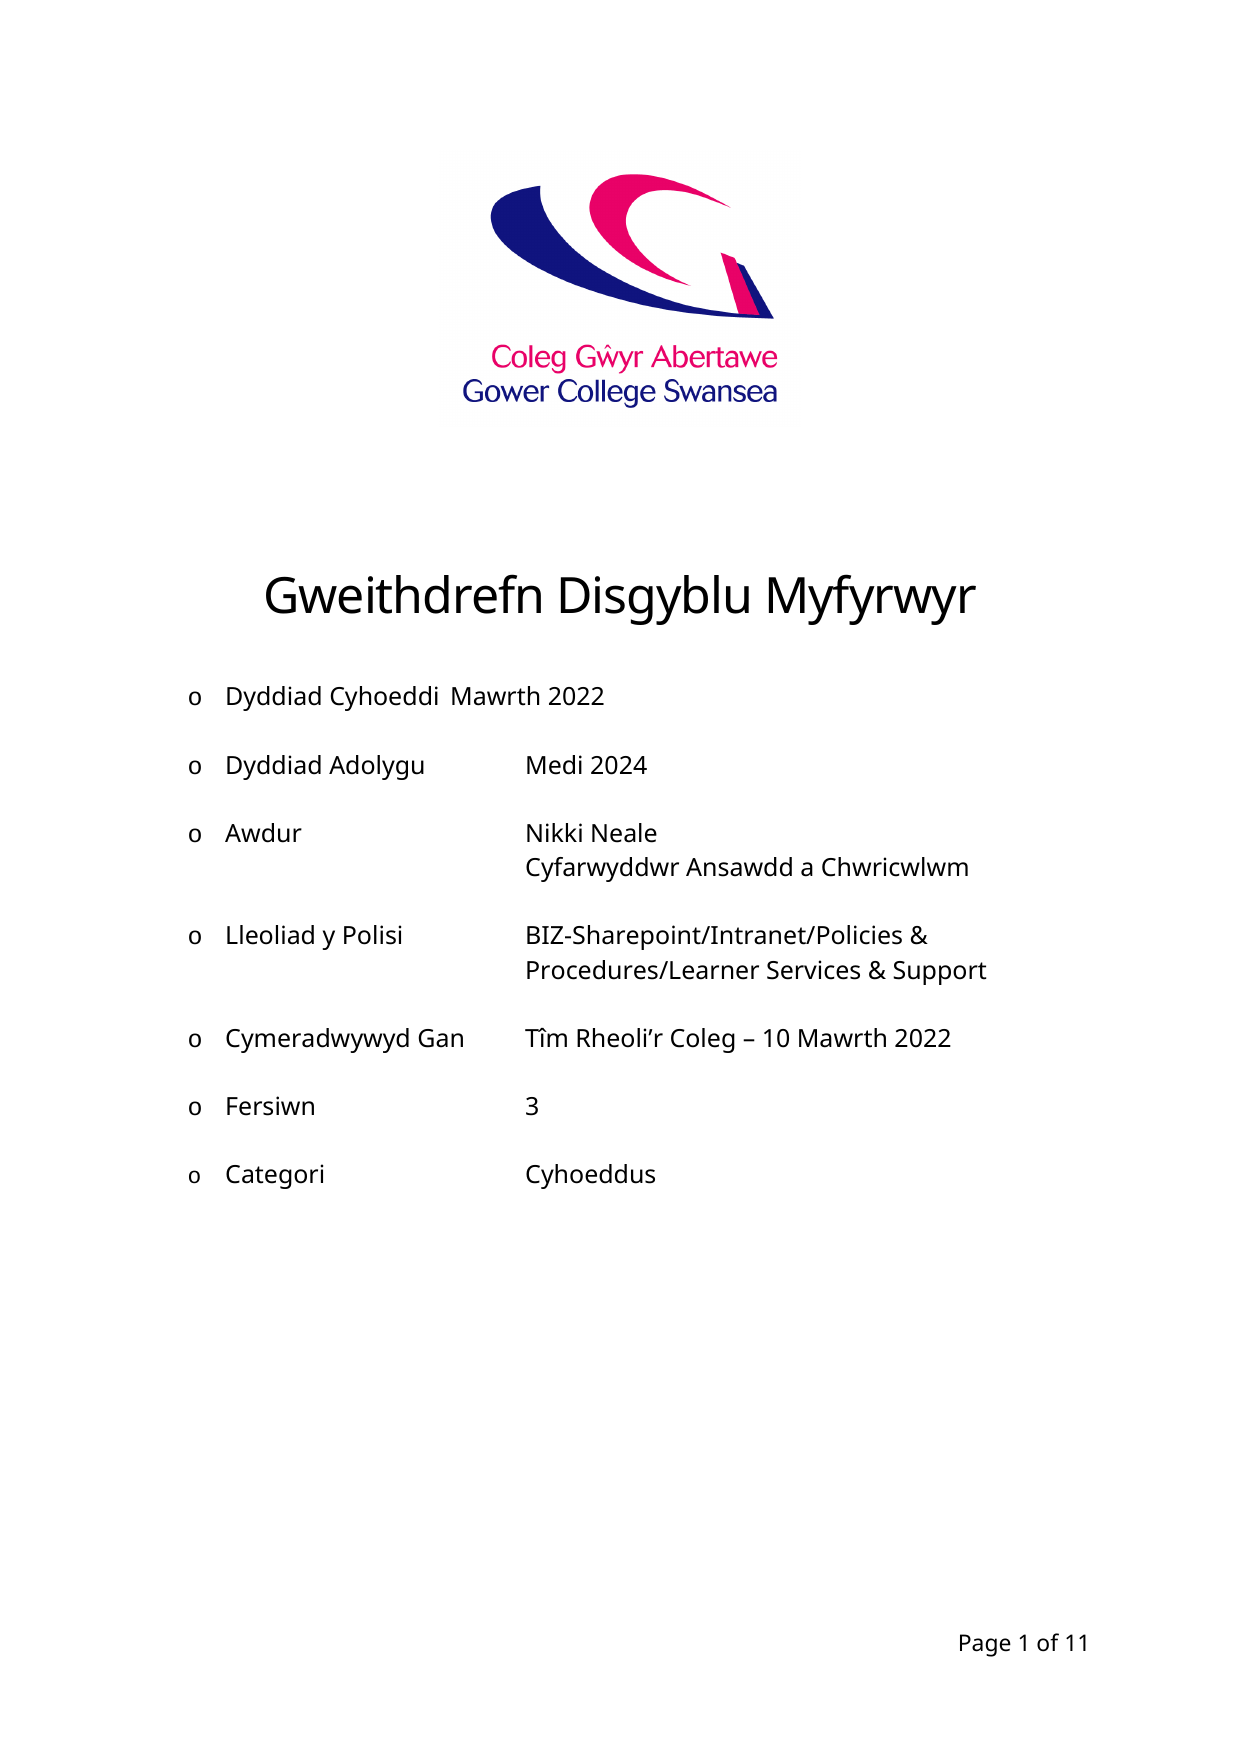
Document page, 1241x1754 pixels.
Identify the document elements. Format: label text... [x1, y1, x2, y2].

list Cymeradwywyd Gan Tîm Rheoli’r Coleg – 10 Mawrth 2022 [187, 1020, 1090, 1055]
list Dyddiad Cyhoeddi Mawrth 2022 [187, 679, 1090, 713]
text Procedures/Learner Services & Support [450, 952, 1090, 986]
text Cyfarwyddwr Ansawdd a Chwricwlwm [450, 850, 1090, 884]
list Lleoliad y Polisi BIZ-Sharepoint/Intranet/Policies & [187, 918, 1090, 952]
list Fersiwn 3 [187, 1089, 1090, 1123]
list Dyddiad Adolygu Medi 2024 [187, 747, 1090, 782]
list Categori Cyhoeddus [187, 1157, 1090, 1191]
picture [438, 150, 802, 427]
list Awdur Nikki Neale [187, 816, 1090, 850]
title Gweithdrefn Disgyblu Myfyrwyr [150, 560, 1090, 628]
